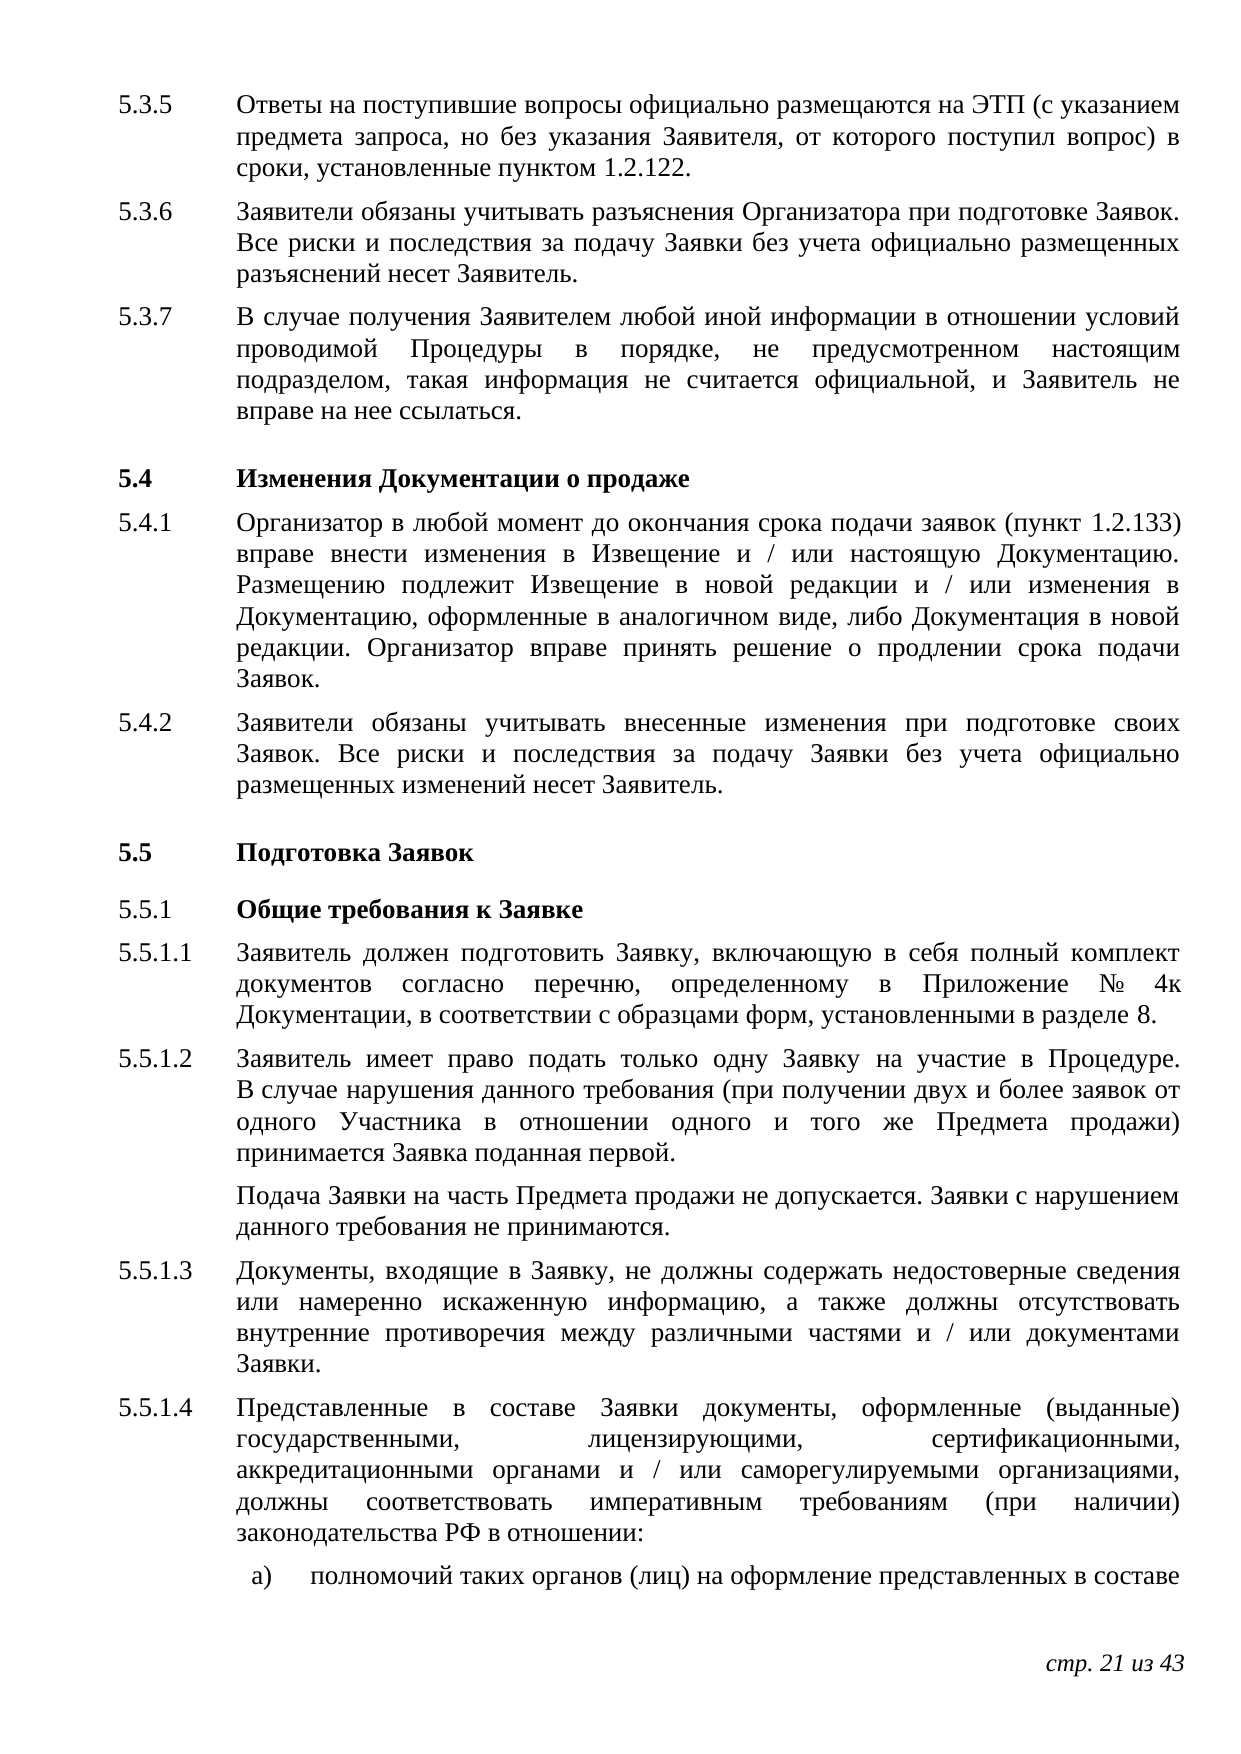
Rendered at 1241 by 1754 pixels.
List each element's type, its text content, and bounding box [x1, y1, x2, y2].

text Организатор в любой момент до окончания срока подачи заявок (пункт 1.2.13) вправе внести изменения в Извещение и / или настоящую Документацию. Размещению подлежит Извещение в новой редакции и / или изменения в Документацию, оформленные в аналогичном виде, либо Документация в новой редакции. Организатор вправе принять решение о продлении срока подачи Заявок. [118, 506, 1181, 693]
subtitle Изменения Документации о продаже [118, 463, 1181, 494]
text Заявители обязаны учитывать внесенные изменения при подготовке своих Заявок. Все риски и последствия за подачу Заявки без учета официально размещенных изменений несет Заявитель. [118, 706, 1181, 799]
text Заявители обязаны учитывать разъяснения Организатора при подготовке Заявок. Все риски и последствия за подачу Заявки без учета официально размещенных разъяснений несет Заявитель. [118, 194, 1181, 288]
text Общие требования к Заявке [118, 893, 1181, 924]
text Заявитель имеет право подать только одну Заявку на участие в Процедуре. В случае нарушения данного требования (при получении двух и более заявок от одного Участника в отношении одного и того же Предмета продажи) принимается Заявка поданная первой. [118, 1042, 1181, 1167]
text Представленные в составе Заявки документы, оформленные (выданные) государственными, лицензирующими, сертификационными, аккредитационными органами и / или саморегулируемыми организациями, должны соответствовать императивным требованиям (при наличии) законодательства РФ в отношении: [118, 1391, 1181, 1547]
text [251, 1559, 1181, 1591]
text Ответы на поступившие вопросы официально размещаются на ЭТП (с указанием предмета запроса, но без указания Заявителя, от которого поступил вопрос) в сроки, установленные пунктом 1.2.12. [118, 89, 1181, 182]
text В случае получения Заявителем любой иной информации в отношении условий проводимой Процедуры в порядке, не предусмотренном настоящим подразделом, такая информация не считается официальной, и Заявитель не вправе на нее ссылаться. [118, 301, 1181, 425]
list Подача Заявки на часть Предмета продажи не допускается. Заявки с нарушением данного требования не принимаются. [236, 1179, 1181, 1242]
text Документы, входящие в Заявку, не должны содержать недостоверные сведения или намеренно искаженную информацию, а также должны отсутствовать внутренние противоречия между различными частями и / или документами Заявки. [118, 1254, 1181, 1379]
text Заявитель должен подготовить Заявку, включающую в себя полный комплект документов согласно перечню, определенному в Приложении № 4 к Документации, в соответствии с образцами форм, установленными в разделе 8. [118, 936, 1181, 1030]
subtitle Подготовка Заявок [118, 837, 1181, 868]
